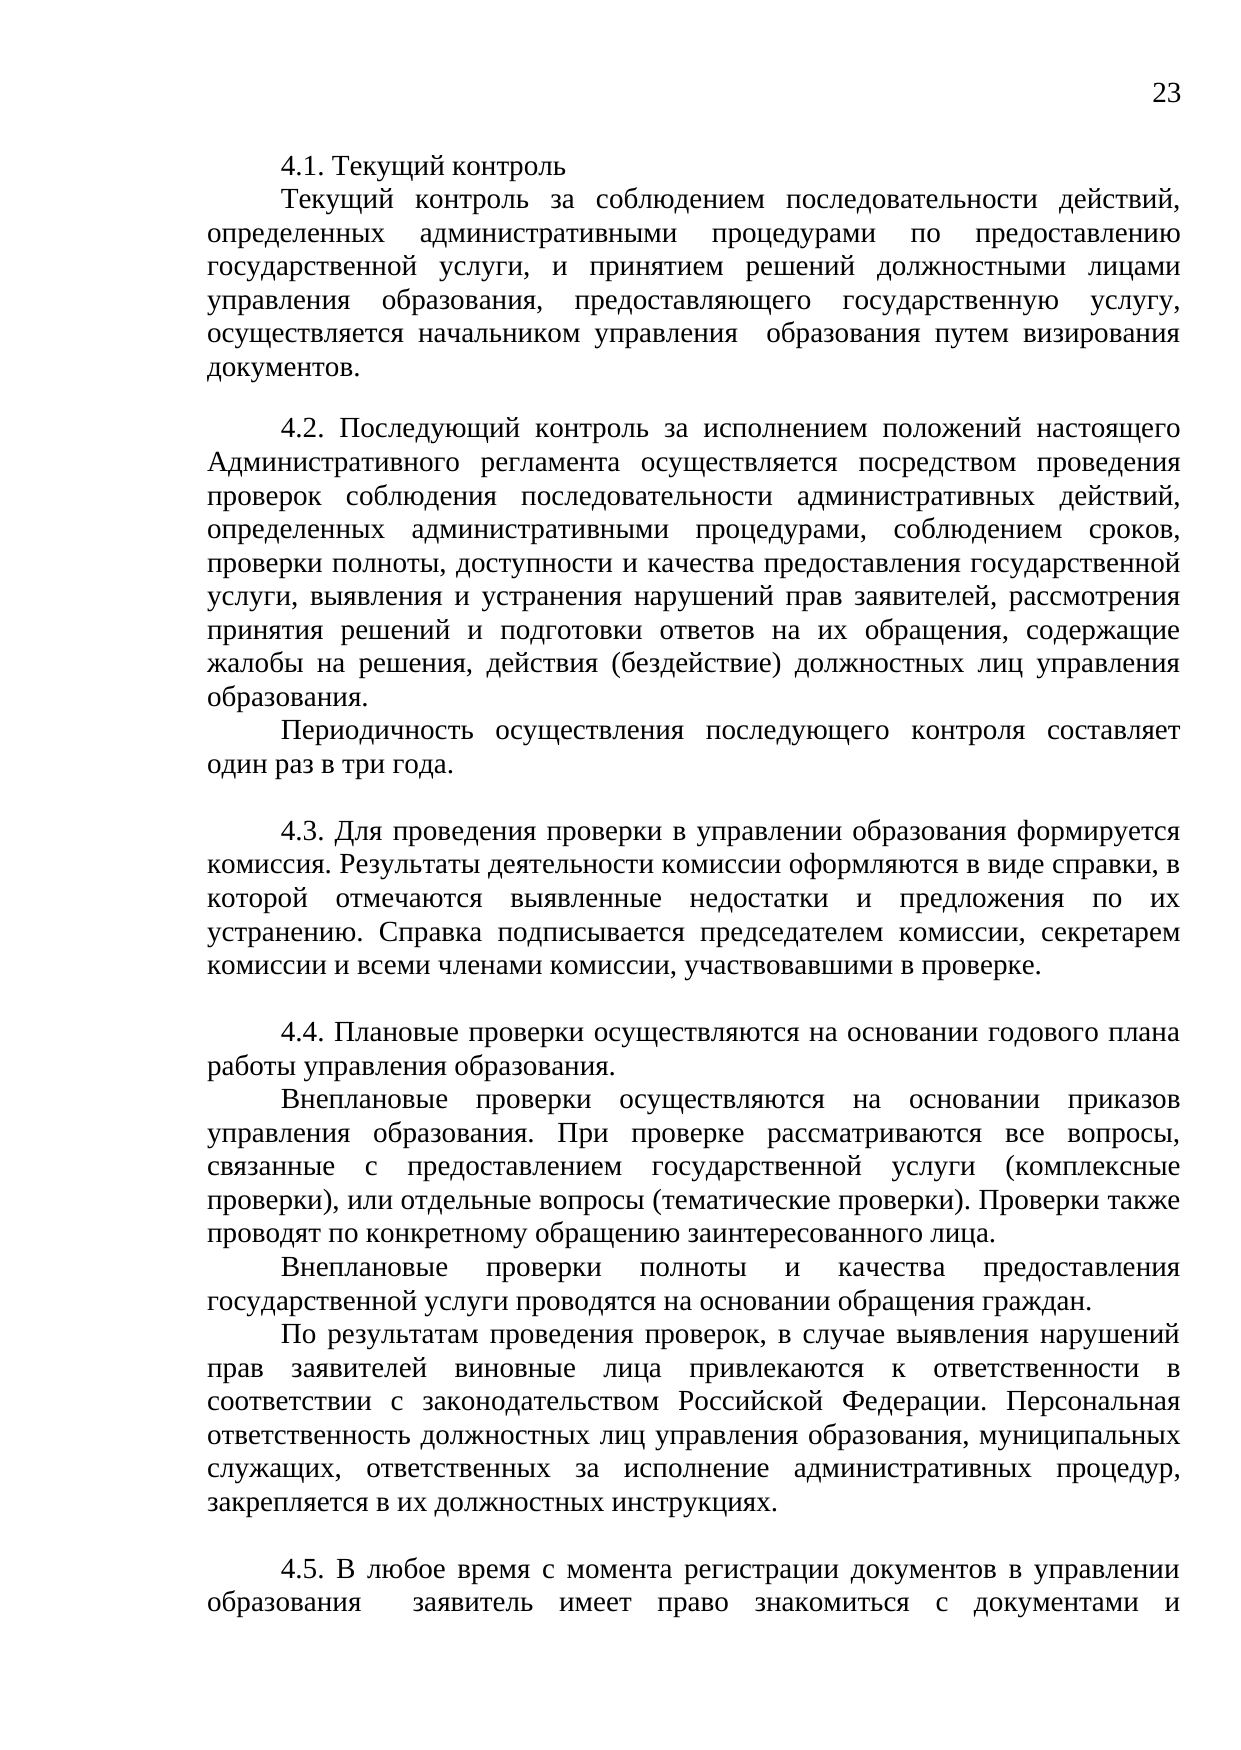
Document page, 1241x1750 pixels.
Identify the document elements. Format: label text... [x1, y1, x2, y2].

text 4.3. Для проведения проверки в управлении образования формируется комиссия. Результаты деятельности комиссии оформляются в виде справки, в которой отмечаются выявленные недостатки и предложения по их устранению. Справка подписывается председателем комиссии, секретарем комиссии и всеми членами комиссии, участвовавшими в проверке. [207, 813, 1181, 981]
text 4.4. Плановые проверки осуществляются на основании годового плана работы управления образования. [207, 1014, 1181, 1081]
text Текущий контроль за соблюдением последовательности действий, определенных административными процедурами по предоставлению государственной услуги, и принятием решений должностными лицами управления образования, предоставляющего государственную услугу, осуществляется начальником управления образования путем визирования документов. [207, 181, 1181, 382]
text Внеплановые проверки осуществляются на основании приказов управления образования. При проверке рассматриваются все вопросы, связанные с предоставлением государственной услуги (комплексные проверки), или отдельные вопросы (тематические проверки). Проверки также проводят по конкретному обращению заинтересованного лица. [207, 1081, 1181, 1249]
text Периодичность осуществления последующего контроля составляет один раз в три года. [207, 712, 1181, 779]
text 4.1. Текущий контроль [207, 148, 1181, 181]
text Внеплановые проверки полноты и качества предоставления государственной услуги проводятся на основании обращения граждан. [207, 1249, 1181, 1316]
text 4.2. Последующий контроль за исполнением положений настоящего Административного регламента осуществляется посредством проведения проверок соблюдения последовательности административных действий, определенных административными процедурами, соблюдением сроков, проверки полноты, доступности и качества предоставления государственной услуги, выявления и устранения нарушений прав заявителей, рассмотрения принятия решений и подготовки ответов на их обращения, содержащие жалобы на решения, действия (бездействие) должностных лиц управления образования. [207, 411, 1181, 712]
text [207, 1551, 1181, 1618]
text По результатам проведения проверок, в случае выявления нарушений прав заявителей виновные лица привлекаются к ответственности в соответствии с законодательством Российской Федерации. Персональная ответственность должностных лиц управления образования, муниципальных служащих, ответственных за исполнение административных процедур, закрепляется в их должностных инструкциях. [207, 1316, 1181, 1517]
